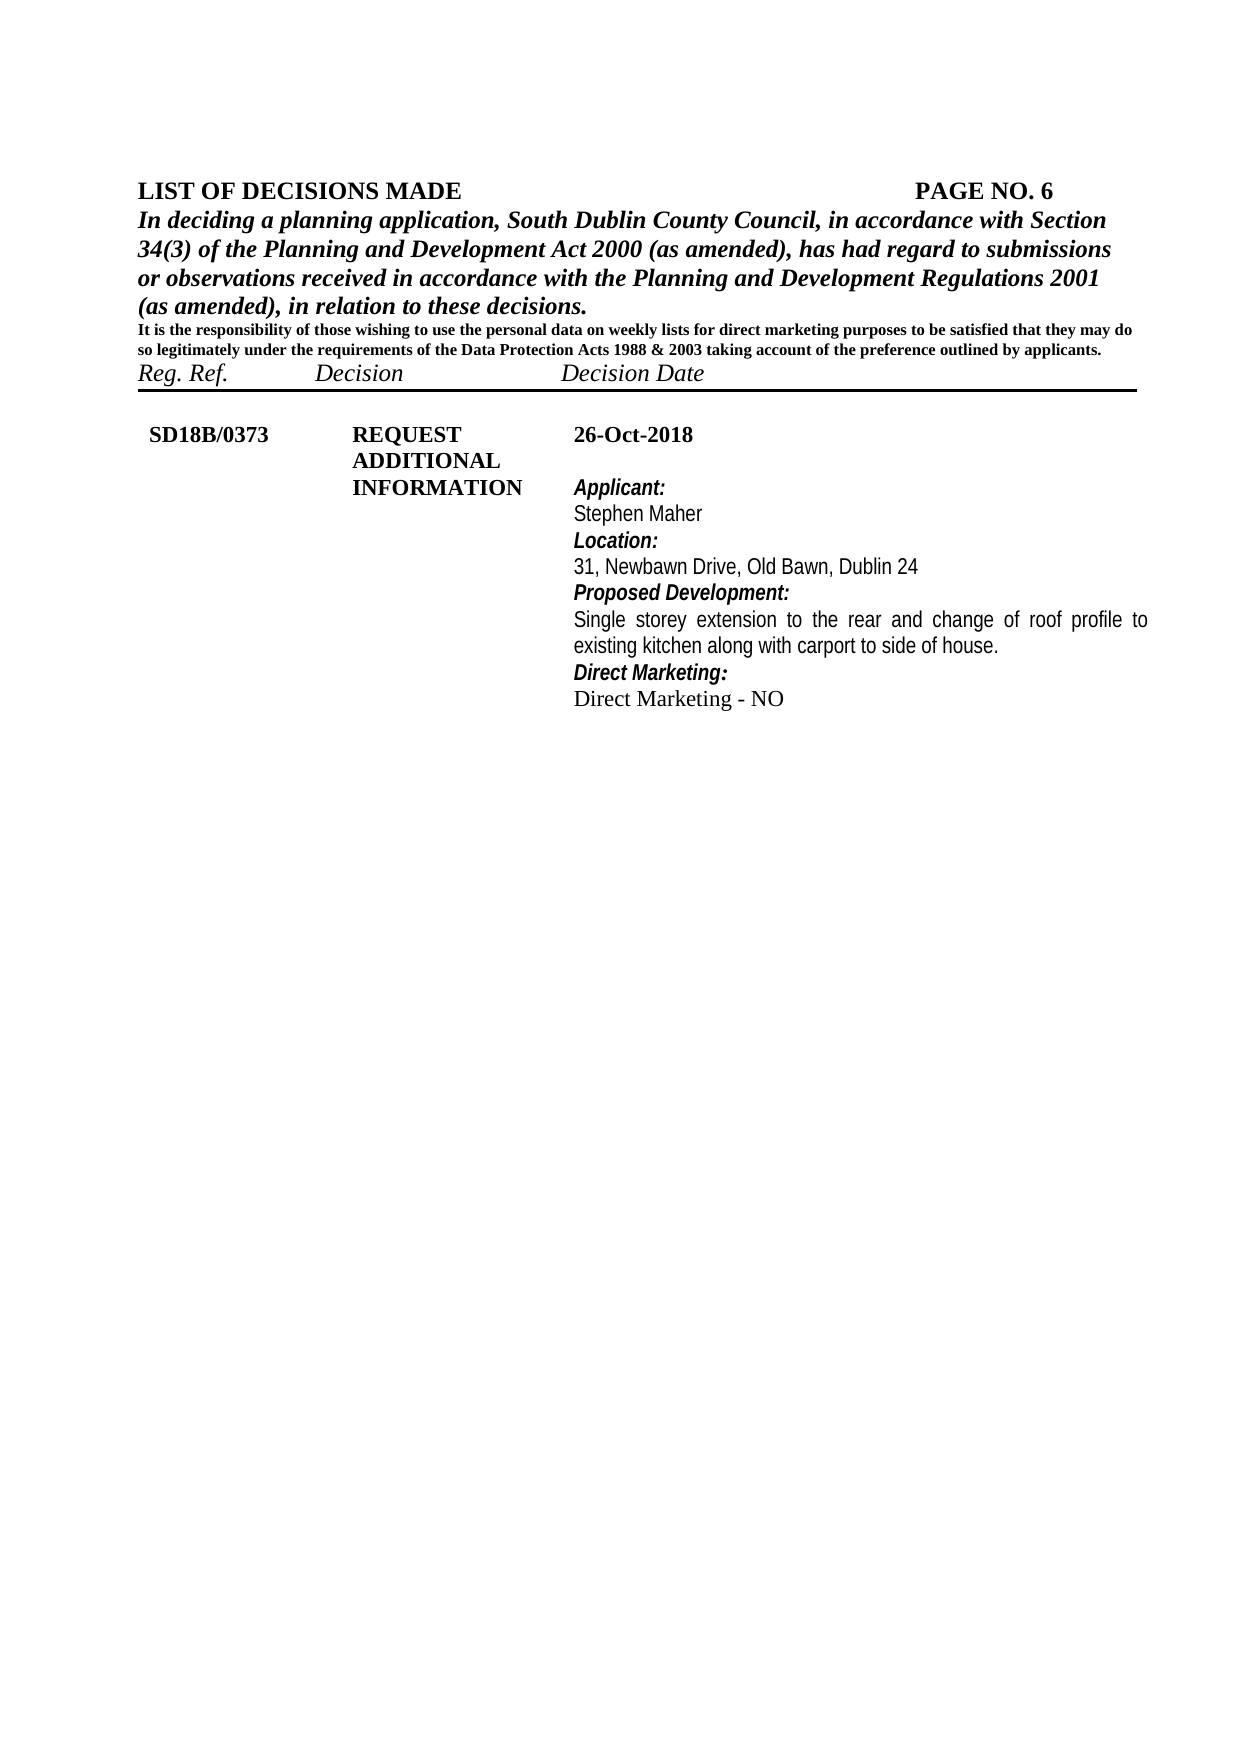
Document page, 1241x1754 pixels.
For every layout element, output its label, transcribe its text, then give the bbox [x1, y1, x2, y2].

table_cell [341, 421, 562, 738]
table_cell 26-Oct-2018 Applicant: Stephen Maher Location: 31, Newbawn Drive, Old Bawn, Dublin 24 Proposed Development: Single storey extension to the rear and change of roof profile to existing kitchen along with carport to side of house. Direct Marketing: Direct Marketing - NO [562, 421, 1160, 738]
table_cell SD18B/0373 [138, 421, 341, 738]
